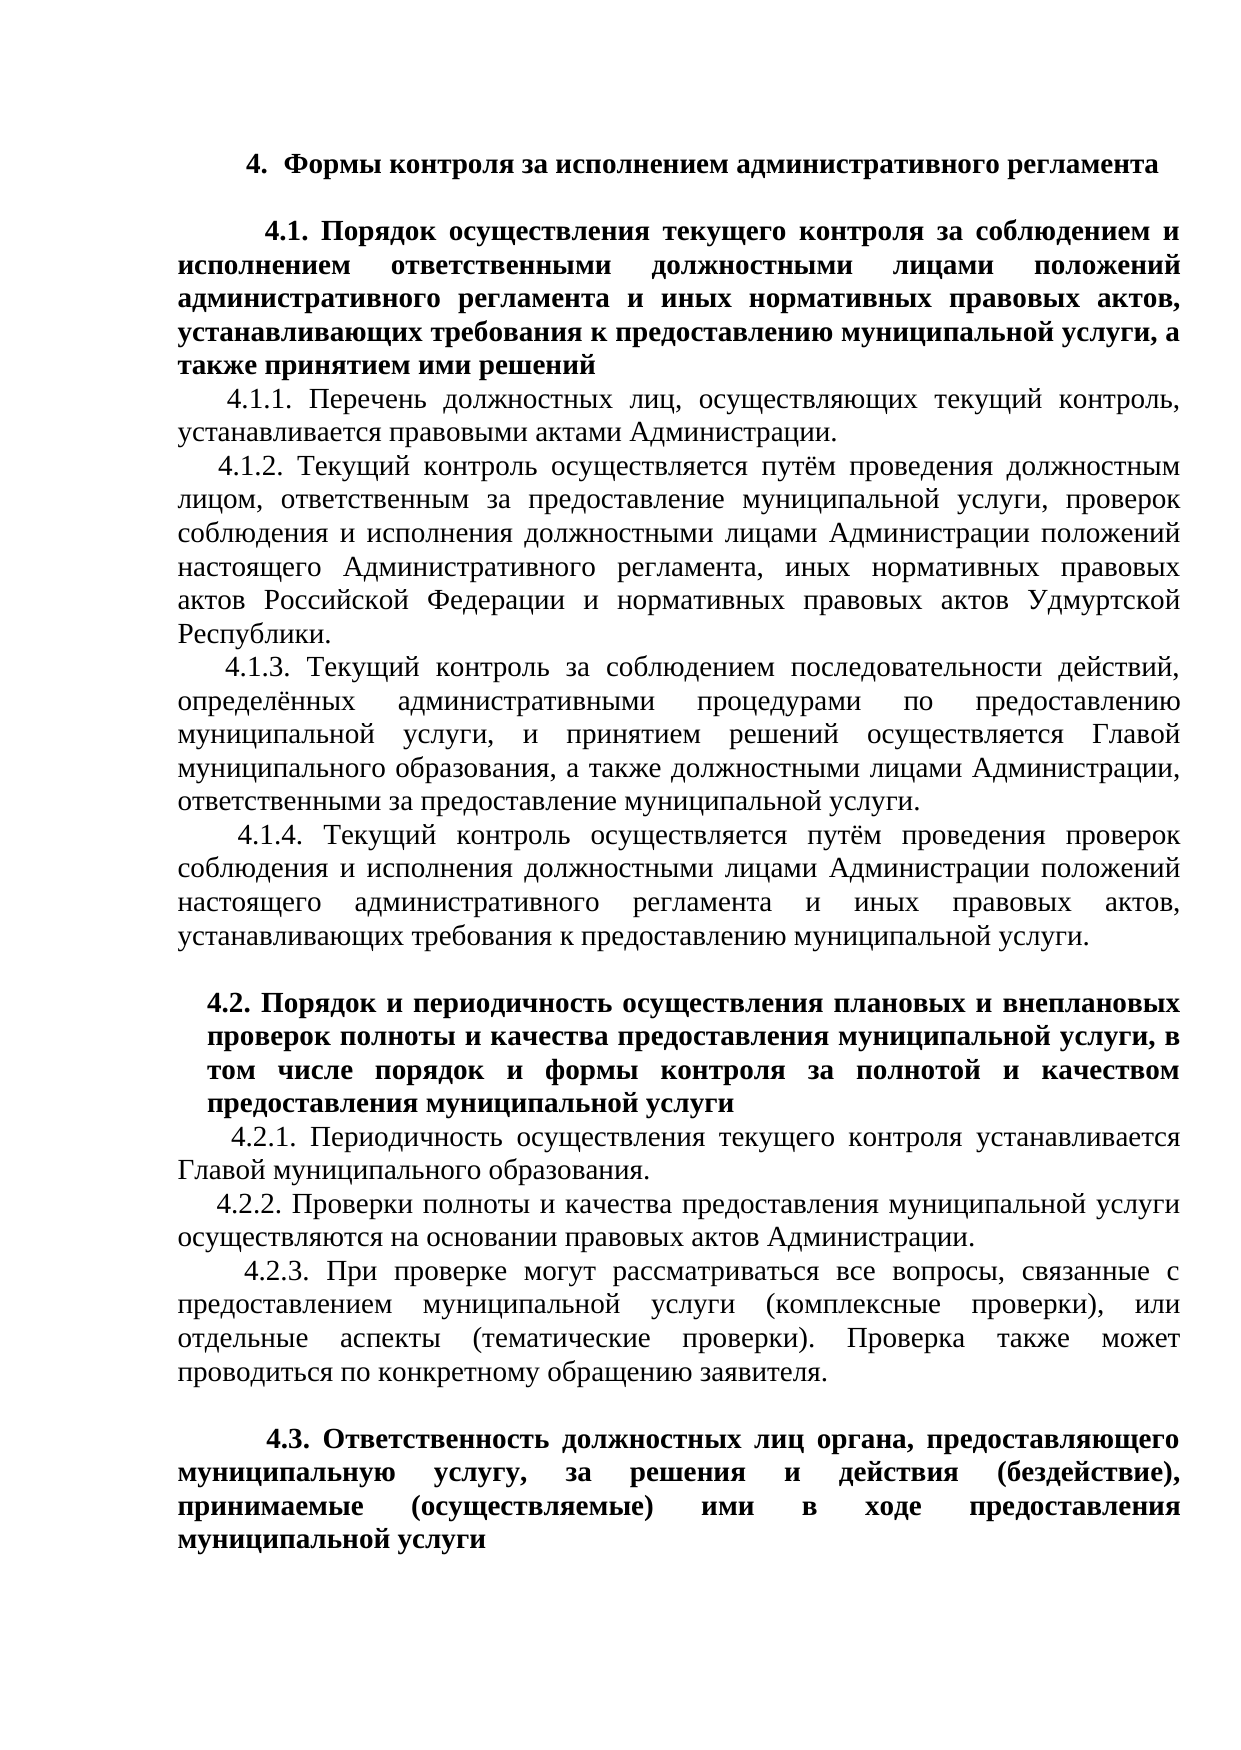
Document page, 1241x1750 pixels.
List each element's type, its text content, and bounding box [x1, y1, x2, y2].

text 4.1.4. Текущий контроль осуществляется путём проведения проверок соблюдения и исполнения должностными лицами Администрации положений настоящего административного регламента и иных правовых актов, устанавливающих требования к предоставлению муниципальной услуги. [177, 817, 1181, 951]
list Формы контроля за исполнением административного регламента [224, 146, 1181, 180]
text 4.2.3. При проверке могут рассматриваться все вопросы, связанные с предоставлением муниципальной услуги (комплексные проверки), или отдельные аспекты (тематические проверки). Проверка также может проводиться по конкретному обращению заявителя. [177, 1253, 1181, 1387]
list Порядок и периодичность осуществления плановых и внеплановых проверок полноты и качества предоставления муниципальной услуги, в том числе порядок и формы контроля за полнотой и качеством предоставления муниципальной услуги [207, 985, 1181, 1119]
text 4.1.1. Перечень должностных лиц, осуществляющих текущий контроль, устанавливается правовыми актами Администрации. [177, 381, 1181, 448]
text 4.3. Ответственность должностных лиц органа, предоставляющего муниципальную услугу, за решения и действия (бездействие), принимаемые (осуществляемые) ими в ходе предоставления муниципальной услуги [177, 1421, 1181, 1555]
text 4.2.2. Проверки полноты и качества предоставления муниципальной услуги осуществляются на основании правовых актов Администрации. [177, 1186, 1181, 1253]
text 4.1. Порядок осуществления текущего контроля за соблюдением и исполнением ответственными должностными лицами положений административного регламента и иных нормативных правовых актов, устанавливающих требования к предоставлению муниципальной услуги, а также принятием ими решений [177, 213, 1181, 381]
text 4.1.2. Текущий контроль осуществляется путём проведения должностным лицом, ответственным за предоставление муниципальной услуги, проверок соблюдения и исполнения должностными лицами Администрации положений настоящего Административного регламента, иных нормативных правовых актов Российской Федерации и нормативных правовых актов Удмуртской Республики. [177, 448, 1181, 649]
text 4.2.1. Периодичность осуществления текущего контроля устанавливается Главой муниципального образования. [177, 1119, 1181, 1186]
text 4.1.3. Текущий контроль за соблюдением последовательности действий, определённых административными процедурами по предоставлению муниципальной услуги, и принятием решений осуществляется Главой муниципального образования, а также должностными лицами Администрации, ответственными за предоставление муниципальной услуги. [177, 649, 1181, 817]
